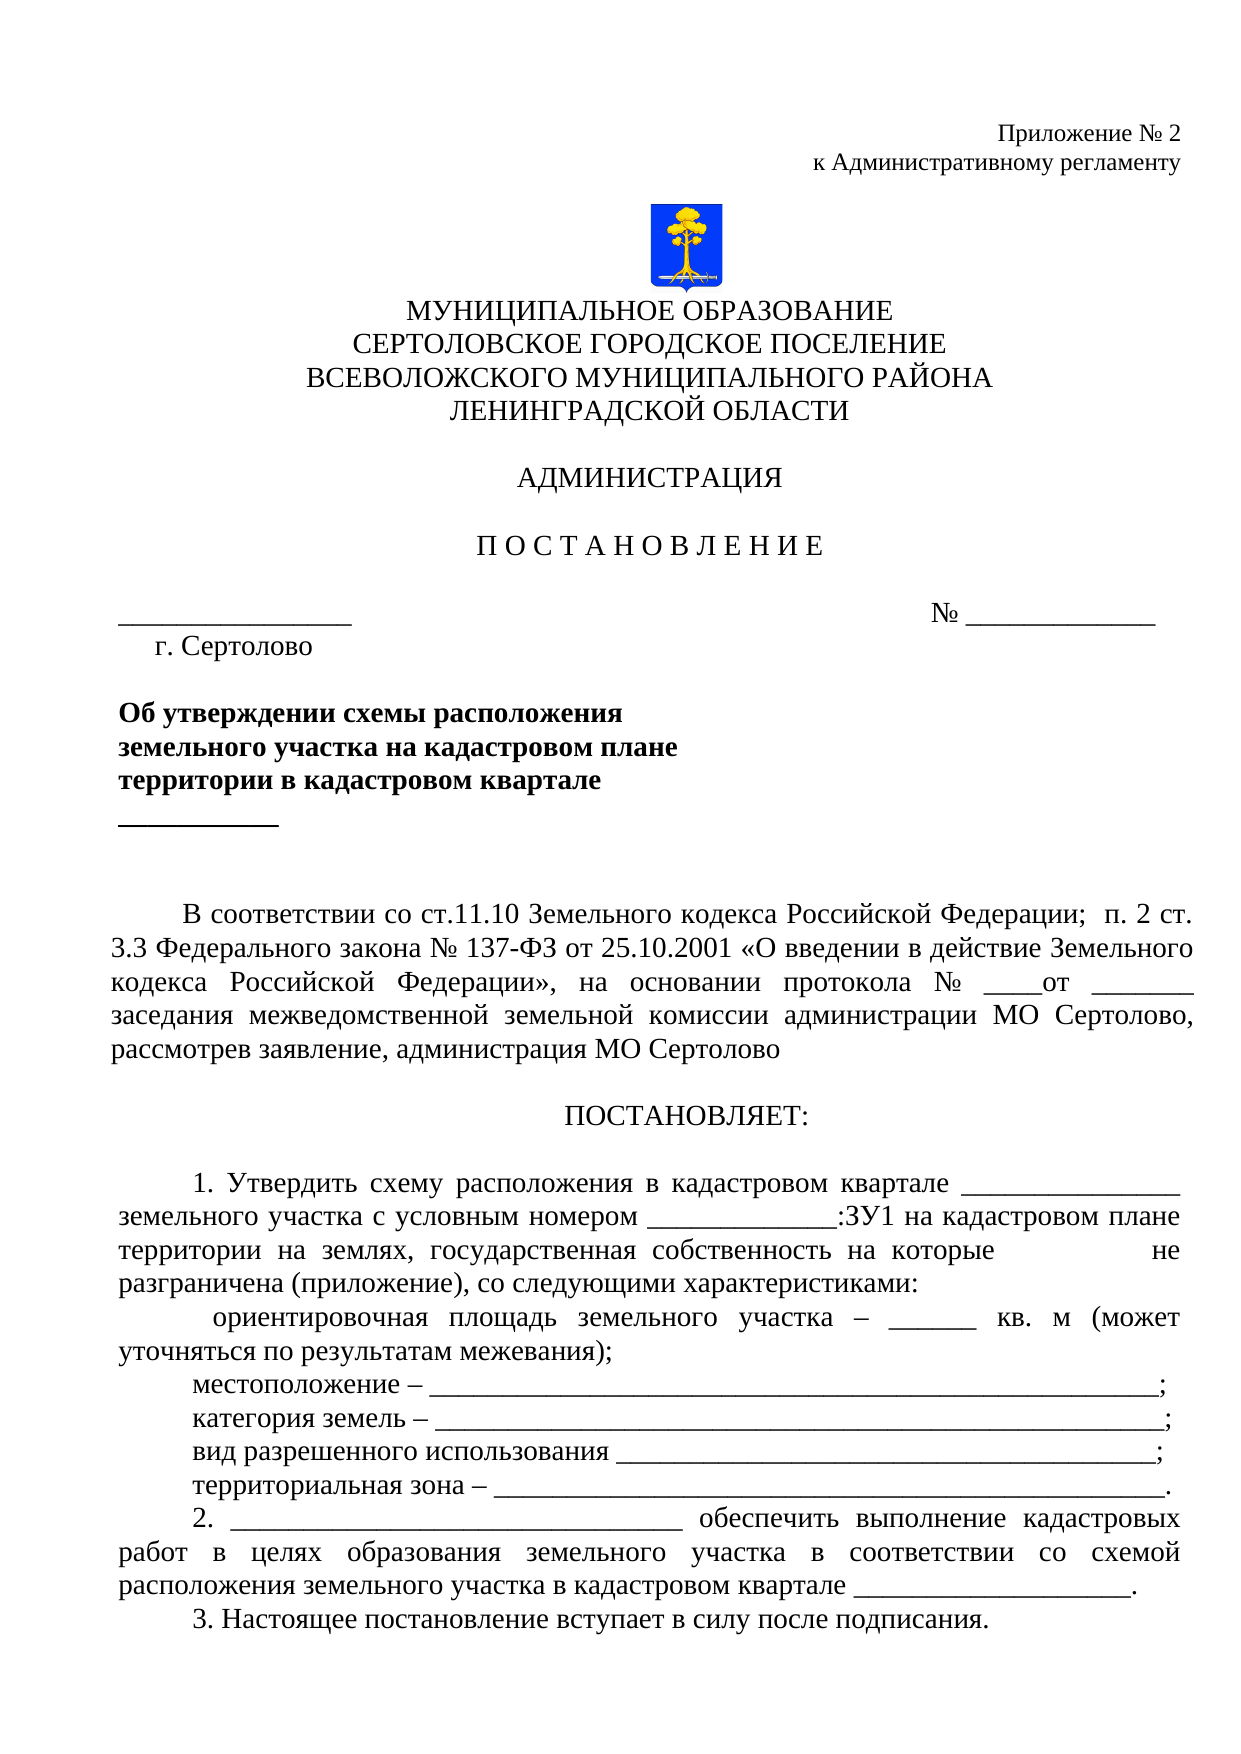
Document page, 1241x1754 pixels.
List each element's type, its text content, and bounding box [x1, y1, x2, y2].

text местоположение – __________________________________________________; [118, 1366, 1181, 1400]
text 3. Настоящее постановление вступает в силу после подписания. [118, 1601, 1181, 1634]
text г. Сертолово [118, 628, 1181, 662]
text АДМИНИСТРАЦИЯ [118, 461, 1181, 494]
text категория земель – __________________________________________________; [118, 1400, 1181, 1433]
text к Административному регламенту [118, 147, 1181, 176]
text ________________ № _____________ [118, 595, 1181, 628]
text СЕРТОЛОВСКОЕ ГОРОДСКОЕ ПОСЕЛЕНИЕ [118, 326, 1181, 360]
text земельного участка на кадастровом плане [118, 729, 1181, 762]
text ЛЕНИНГРАДСКОЙ ОБЛАСТИ [118, 393, 1181, 427]
text ПОСТАНОВЛЯЕТ: [118, 1098, 1181, 1131]
text ___________ [118, 796, 1181, 829]
text ВСЕВОЛОЖСКОГО МУНИЦИПАЛЬНОГО РАЙОНА [118, 360, 1181, 393]
picture [650, 204, 723, 293]
text Об утверждении схемы расположения [118, 695, 1181, 729]
text Приложение № 2 [118, 118, 1181, 147]
text 2. _______________________________ обеспечить выполнение кадастровых работ в целях образования земельного участка в соответствии со схемой расположения земельного участка в кадастровом квартале ___________________. [118, 1500, 1181, 1601]
text вид разрешенного использования _____________________________________; [118, 1433, 1181, 1467]
text территории в кадастровом квартале [118, 762, 1181, 796]
text ориентировочная площадь земельного участка – ______ кв. м (может уточняться по результатам межевания); [118, 1299, 1181, 1366]
text 1. Утвердить схему расположения в кадастровом квартале _______________ земельного участка с условным номером _____________:ЗУ1 на кадастровом плане территории на землях, государственная собственность на которые не разграничена (приложение), со следующими характеристиками: [118, 1165, 1181, 1299]
text территориальная зона – ______________________________________________. [118, 1467, 1181, 1500]
text В соответствии со ст.11.10 Земельного кодекса Российской Федерации; п. 2 ст. 3.3 Федерального закона № 137-ФЗ от 25.10.2001 «О введении в действие Земельного кодекса Российской Федерации», на основании протокола № ____от _______ заседания межведомственной земельной комиссии администрации МО Сертолово, рассмотрев заявление, администрация МО Сертолово [111, 897, 1195, 1064]
text МУНИЦИПАЛЬНОЕ ОБРАЗОВАНИЕ [118, 293, 1181, 326]
text П О С Т А Н О В Л Е Н И Е [118, 528, 1181, 561]
